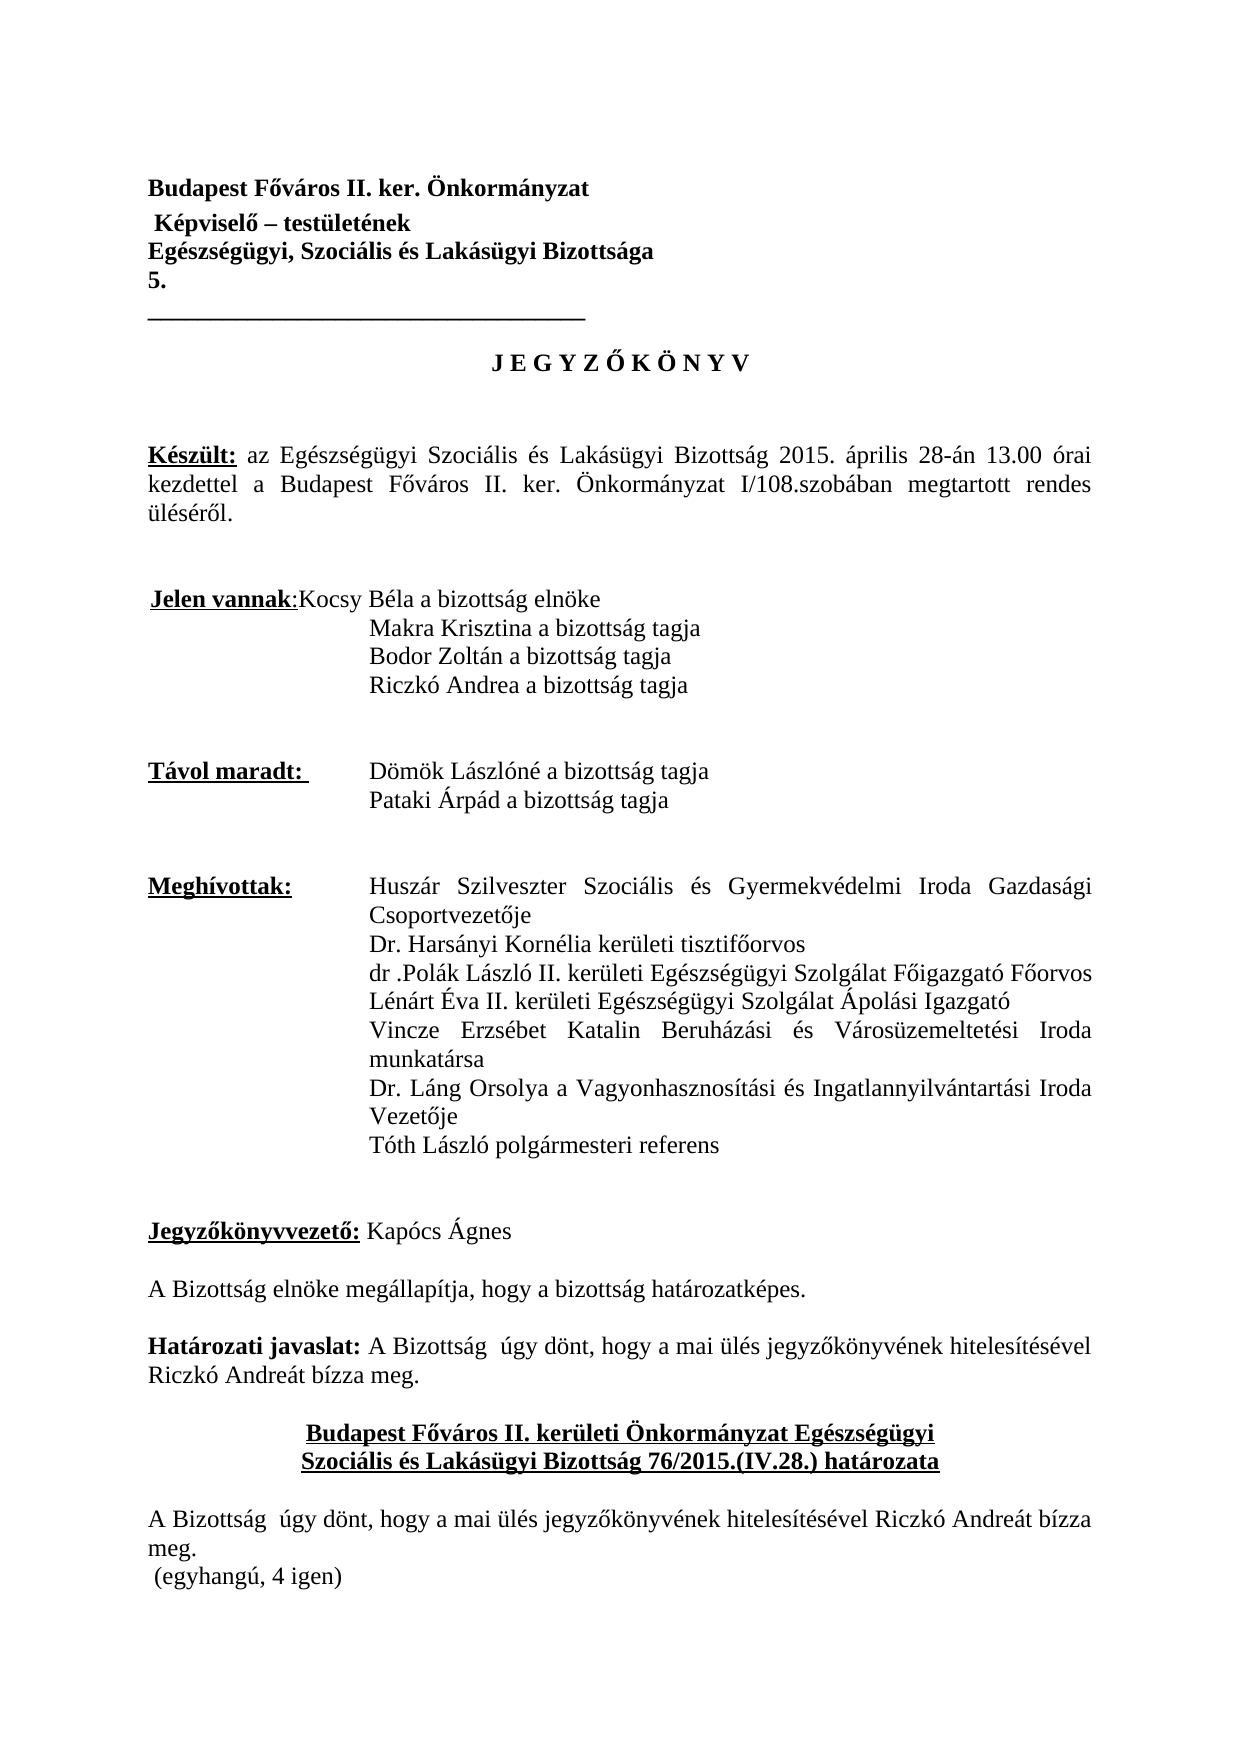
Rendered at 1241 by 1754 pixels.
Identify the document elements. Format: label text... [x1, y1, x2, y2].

text Meghívottak: Huszár Szilveszter Szociális és Gyermekvédelmi Iroda Gazdasági Csoportvezetője [148, 871, 1093, 929]
text Képviselő – testületének [148, 208, 1093, 236]
text Lénárt Éva II. kerületi Egészségügyi Szolgálat Ápolási Igazgató [154, 986, 1093, 1015]
text A Bizottság úgy dönt, hogy a mai ülés jegyzőkönyvének hitelesítésével Riczkó Andreát bízza meg. [148, 1504, 1093, 1561]
text Tóth László polgármesteri referens [154, 1130, 1093, 1159]
text Budapest Főváros II. kerületi Önkormányzat Egészségügyi [148, 1418, 1093, 1446]
subtitle J E G Y Z Ő K Ö N Y V [148, 348, 1093, 376]
text Dr. Láng Orsolya a Vagyonhasznosítási és Ingatlannyilvántartási Iroda Vezetője [154, 1073, 1093, 1130]
text Dr. Harsányi Kornélia kerületi tisztifőorvos [154, 929, 1093, 958]
text 5. [148, 265, 1093, 294]
text Vincze Erzsébet Katalin Beruházási és Városüzemeltetési Iroda munkatársa [154, 1015, 1093, 1073]
text Távol maradt: Dömök Lászlóné a bizottság tagja [148, 756, 1093, 785]
subtitle Budapest Főváros II. ker. Önkormányzat [148, 173, 1093, 201]
text Határozati javaslat: A Bizottság úgy dönt, hogy a mai ülés jegyzőkönyvének hitelesítésével Riczkó Andreát bízza meg. [148, 1331, 1093, 1389]
text Szociális és Lakásügyi Bizottság 76/2015.(IV.28.) határozata [148, 1446, 1093, 1475]
text Makra Krisztina a bizottság tagja [295, 613, 1093, 641]
text Riczkó Andrea a bizottság tagja [295, 670, 1093, 699]
text Jegyzőkönyvvezető: Kapócs Ágnes [148, 1216, 1093, 1245]
text dr .Polák László II. kerületi Egészségügyi Szolgálat Főigazgató Főorvos [154, 958, 1093, 986]
text Egészségügyi, Szociális és Lakásügyi Bizottsága [148, 236, 1093, 265]
text Jelen vannak:Kocsy Béla a bizottság elnöke [148, 584, 1093, 613]
text (egyhangú, 4 igen) [148, 1561, 1093, 1590]
text ___________________________________ [148, 294, 1093, 323]
text A Bizottság elnöke megállapítja, hogy a bizottság határozatképes. [148, 1274, 1093, 1303]
text Bodor Zoltán a bizottság tagja [295, 641, 1093, 670]
text Pataki Árpád a bizottság tagja [295, 785, 1093, 814]
text Készült: az Egészségügyi Szociális és Lakásügyi Bizottság 2015. április 28-án 13.00 órai kezdettel a Budapest Főváros II. ker. Önkormányzat I/108.szobában megtartott rendes üléséről. [148, 440, 1093, 526]
